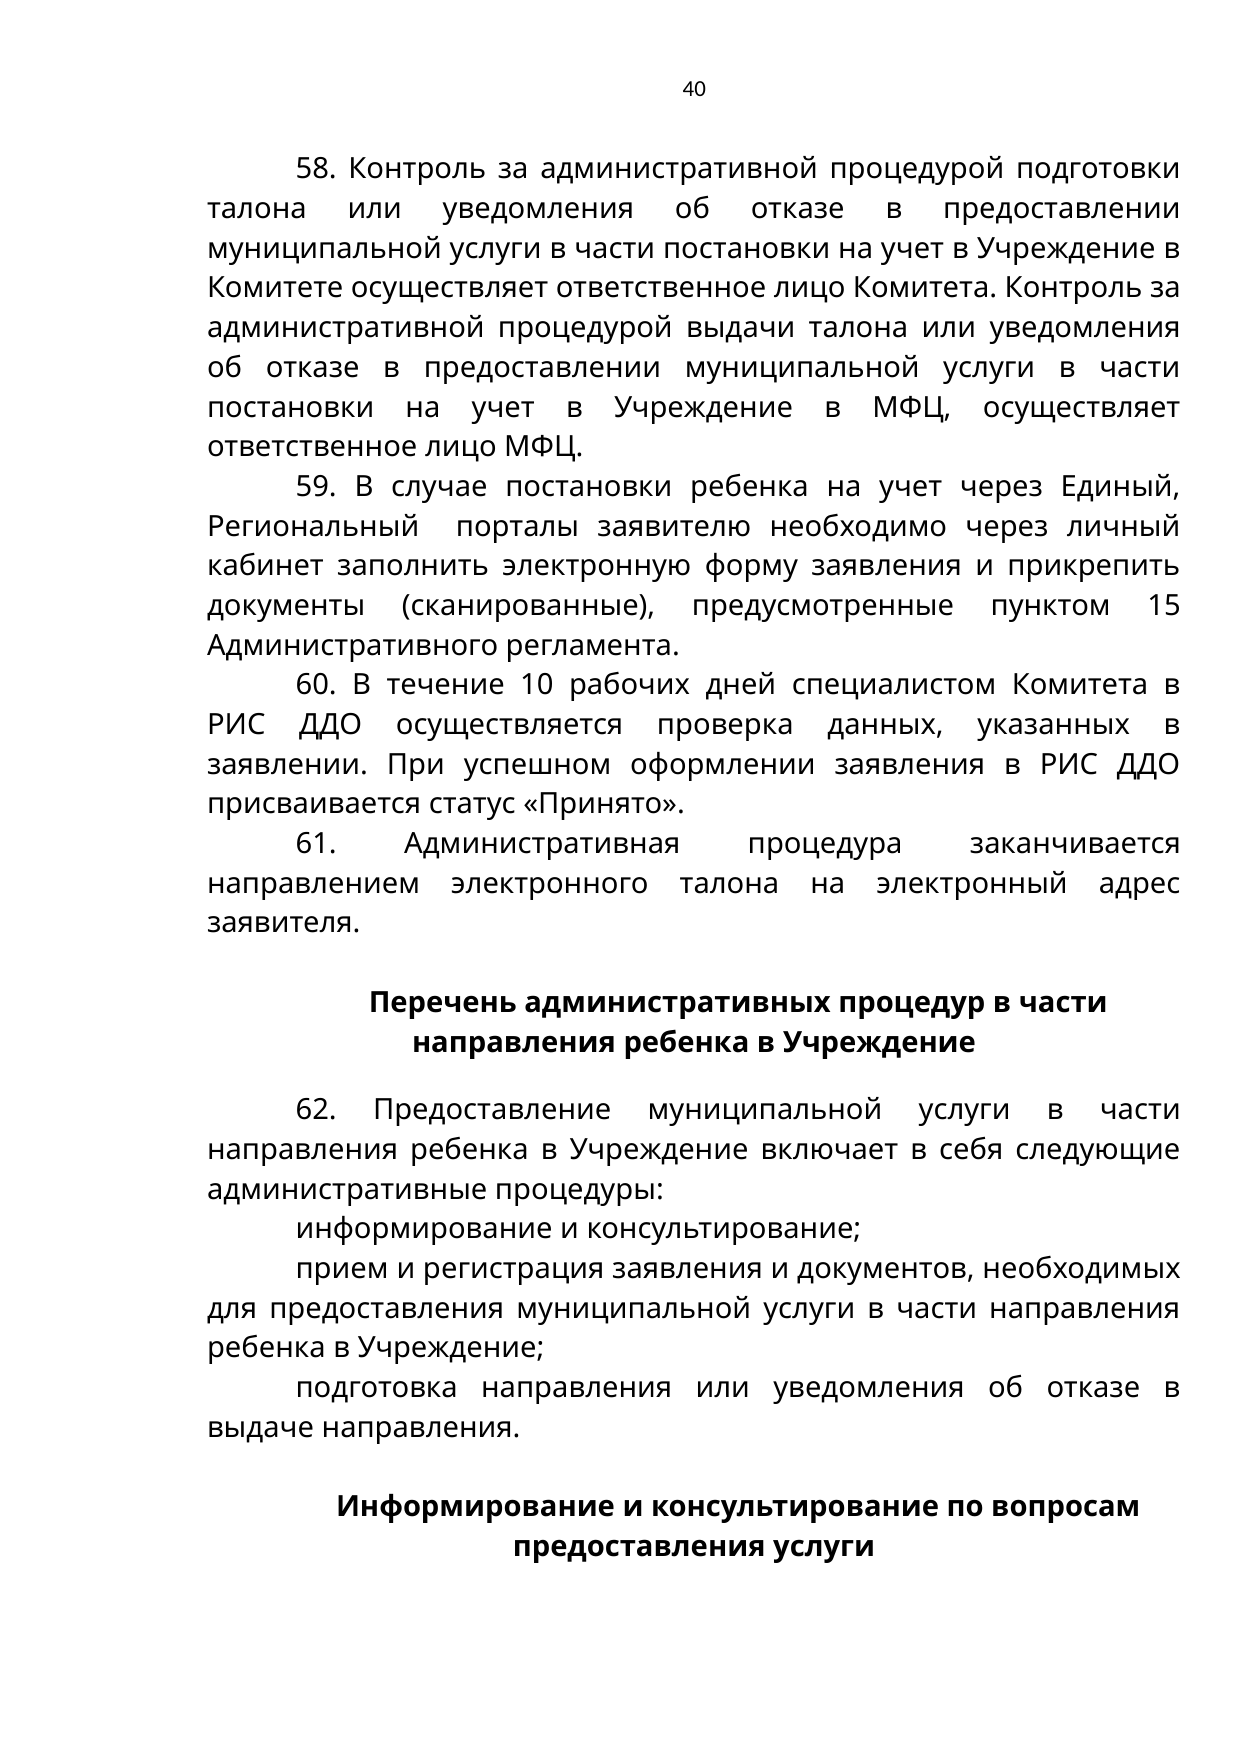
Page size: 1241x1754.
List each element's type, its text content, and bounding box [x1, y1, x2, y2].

text Информирование и консультирование по вопросам предоставления услуги [207, 1485, 1181, 1565]
text информирование и консультирование; [207, 1208, 1181, 1247]
text 59. В случае постановки ребенка на учет через Единый, Региональный порталы заявителю необходимо через личный кабинет заполнить электронную форму заявления и прикрепить документы (сканированные), предусмотренные пунктом 15 Административного регламента. [207, 465, 1181, 664]
text 62. Предоставление муниципальной услуги в части направления ребенка в Учреждение включает в себя следующие административные процедуры: [207, 1088, 1181, 1208]
text 58. Контроль за административной процедурой подготовки талона или уведомления об отказе в предоставлении муниципальной услуги в части постановки на учет в Учреждение в Комитете осуществляет ответственное лицо Комитета. Контроль за административной процедурой выдачи талона или уведомления об отказе в предоставлении муниципальной услуги в части постановки на учет в Учреждение в МФЦ, осуществляет ответственное лицо МФЦ. [207, 148, 1181, 465]
text 60. В течение 10 рабочих дней специалистом Комитета в РИС ДДО осуществляется проверка данных, указанных в заявлении. При успешном оформлении заявления в РИС ДДО присваивается статус «Принято». [207, 664, 1181, 822]
text подготовка направления или уведомления об отказе в выдаче направления. [207, 1366, 1181, 1446]
text Перечень административных процедур в части направления ребенка в Учреждение [207, 981, 1181, 1061]
text 61. Административная процедура заканчивается направлением электронного талона на электронный адрес заявителя. [207, 822, 1181, 941]
text прием и регистрация заявления и документов, необходимых для предоставления муниципальной услуги в части направления ребенка в Учреждение; [207, 1247, 1181, 1366]
